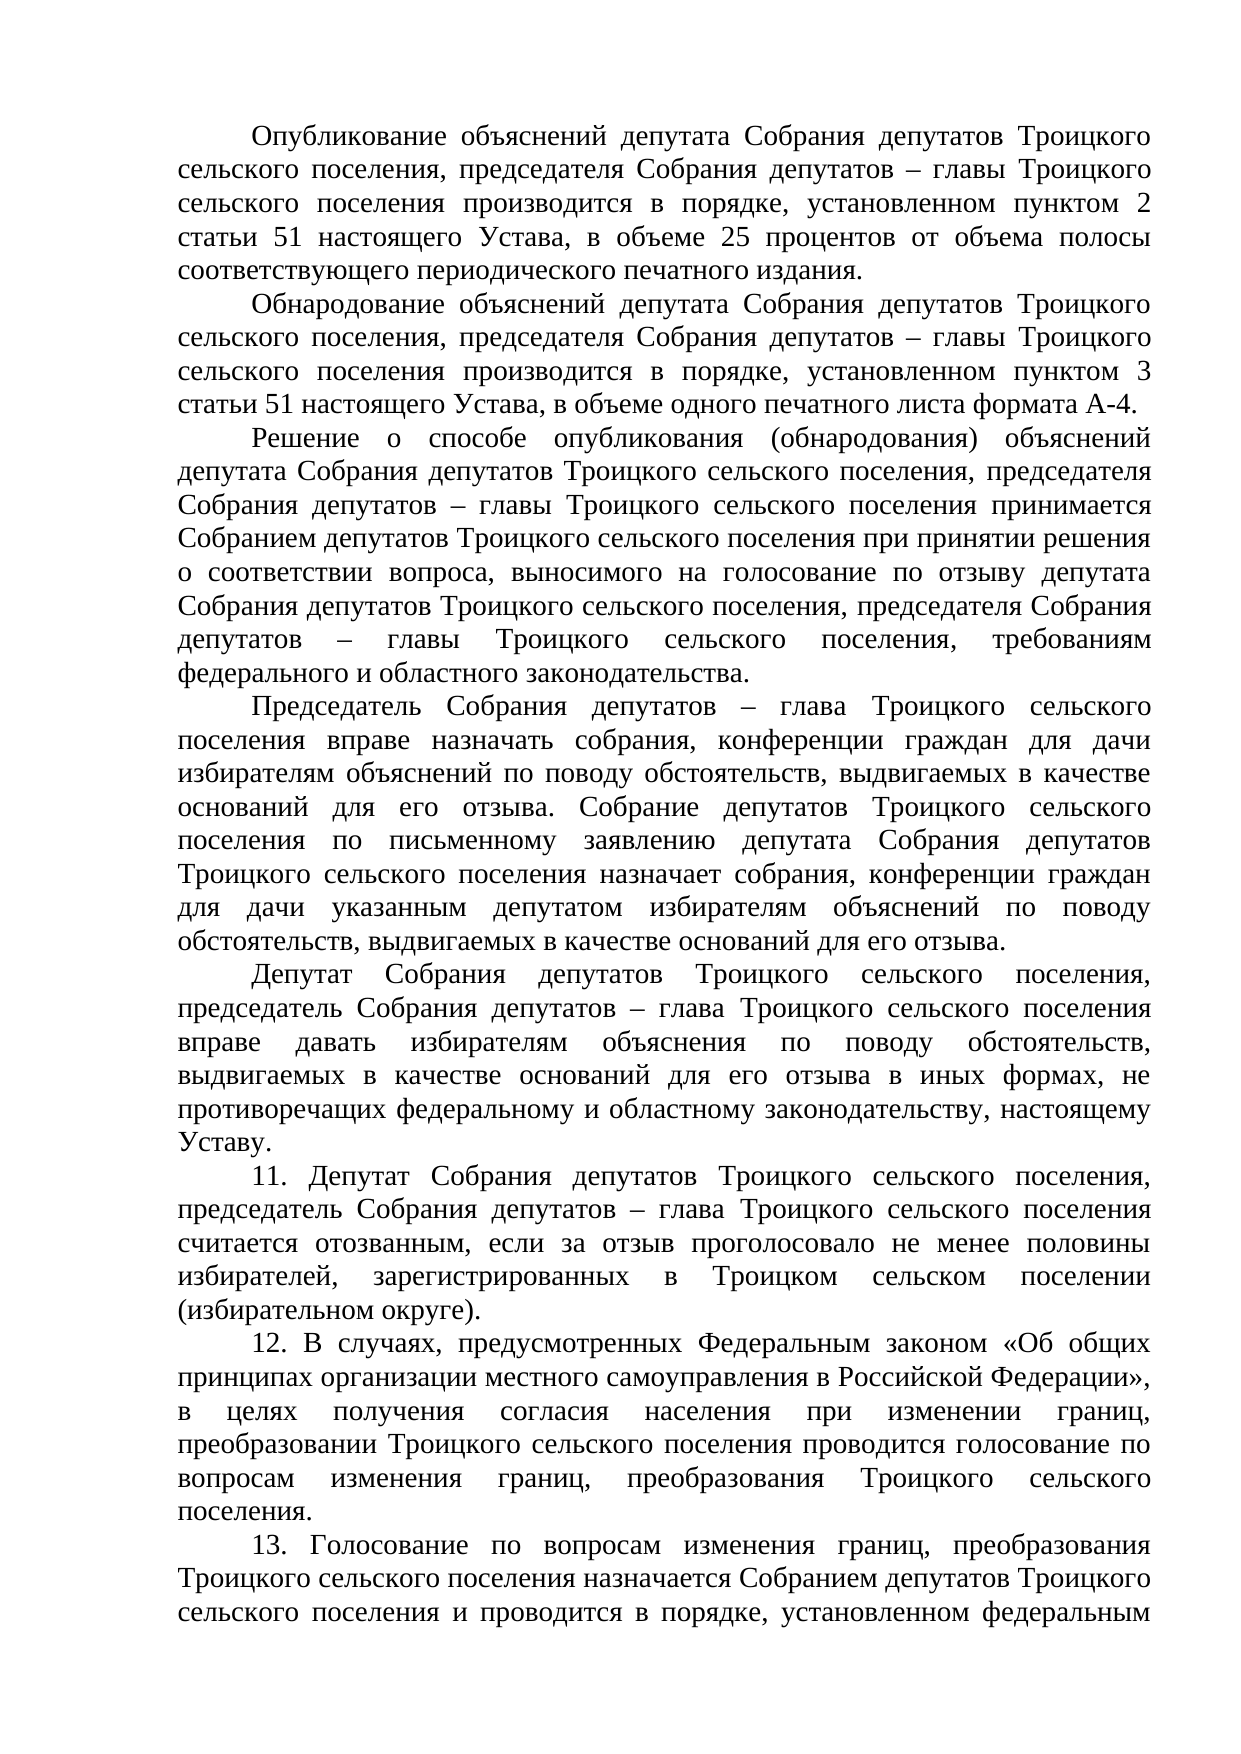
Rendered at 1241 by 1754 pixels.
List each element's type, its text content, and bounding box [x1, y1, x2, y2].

text Решение о способе опубликования (обнародования) объяснений депутата Собрания депутатов Троицкого сельского поселения, председателя Собрания депутатов – главы Троицкого сельского поселения принимается Собранием депутатов Троицкого сельского поселения при принятии решения о соответствии вопроса, выносимого на голосование по отзыву депутата Собрания депутатов Троицкого сельского поселения, председателя Собрания депутатов – главы Троицкого сельского поселения, требованиям федерального и областного законодательства. [177, 420, 1152, 688]
text Опубликование объяснений депутата Собрания депутатов Троицкого сельского поселения, председателя Собрания депутатов – главы Троицкого сельского поселения производится в порядке, установленном пунктом 2 статьи 51 настоящего Устава, в объеме 25 процентов от объема полосы соответствующего периодического печатного издания. [177, 118, 1152, 286]
text 11. Депутат Собрания депутатов Троицкого сельского поселения, председатель Собрания депутатов – глава Троицкого сельского поселения считается отозванным, если за отзыв проголосовало не менее половины избирателей, зарегистрированных в Троицком сельском поселении (избирательном округе). [177, 1158, 1152, 1326]
text Председатель Собрания депутатов – глава Троицкого сельского поселения вправе назначать собрания, конференции граждан для дачи избирателям объяснений по поводу обстоятельств, выдвигаемых в качестве оснований для его отзыва. Собрание депутатов Троицкого сельского поселения по письменному заявлению депутата Собрания депутатов Троицкого сельского поселения назначает собрания, конференции граждан для дачи указанным депутатом избирателям объяснений по поводу обстоятельств, выдвигаемых в качестве оснований для его отзыва. [177, 688, 1152, 957]
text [177, 1527, 1152, 1627]
text Обнародование объяснений депутата Собрания депутатов Троицкого сельского поселения, председателя Собрания депутатов – главы Троицкого сельского поселения производится в порядке, установленном пунктом 3 статьи 51 настоящего Устава, в объеме одного печатного листа формата А-4. [177, 286, 1152, 420]
text Депутат Собрания депутатов Троицкого сельского поселения, председатель Собрания депутатов – глава Троицкого сельского поселения вправе давать избирателям объяснения по поводу обстоятельств, выдвигаемых в качестве оснований для его отзыва в иных формах, не противоречащих федеральному и областному законодательству, настоящему Уставу. [177, 957, 1152, 1158]
text 12. В случаях, предусмотренных Федеральным законом «Об общих принципах организации местного самоуправления в Российской Федерации», в целях получения согласия населения при изменении границ, преобразовании Троицкого сельского поселения проводится голосование по вопросам изменения границ, преобразования Троицкого сельского поселения. [177, 1326, 1152, 1527]
